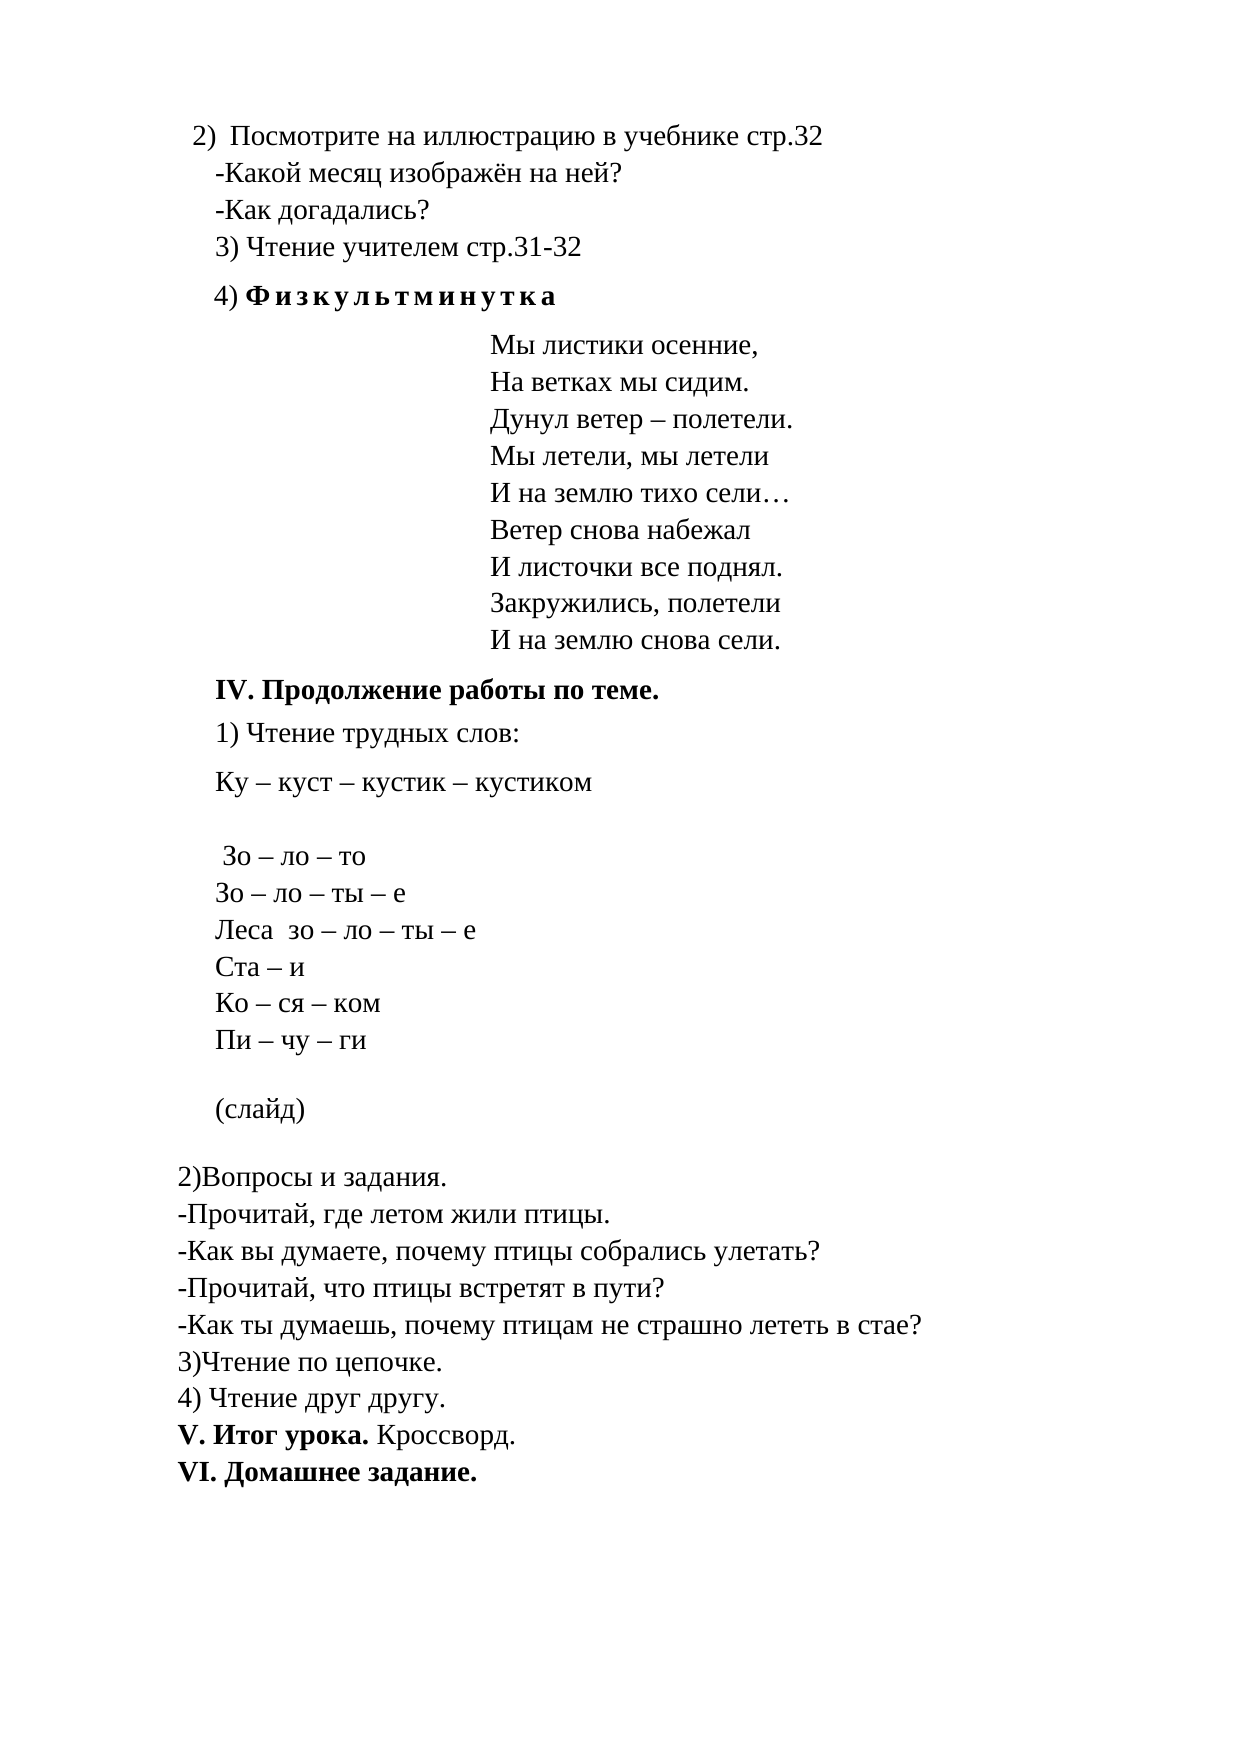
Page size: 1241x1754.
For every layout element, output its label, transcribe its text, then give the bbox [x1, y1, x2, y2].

text -Как вы думаете, почему птицы собрались улетать? [177, 1233, 1152, 1267]
text (слайд) [177, 1091, 1152, 1124]
text Ку – куст – кустик – кустиком [177, 764, 1152, 798]
text И на землю тихо сели… [490, 475, 1152, 508]
text На ветках мы сидим. [490, 364, 1152, 398]
list Посмотрите на иллюстрацию в учебнике стр.32 [192, 118, 1152, 152]
text Ветер снова набежал [490, 512, 1152, 545]
text Ко – ся – ком [177, 986, 1152, 1019]
text -Как догадались? [215, 192, 1152, 225]
text Леса зо – ло – ты – е [177, 912, 1152, 945]
text 1) Чтение трудных слов: [177, 715, 1152, 748]
text 2)Вопросы и задания. [177, 1159, 1152, 1193]
text 3) Чтение учителем стр.31-32 [177, 229, 1152, 262]
text Дунул ветер – полетели. [490, 401, 1152, 435]
text Пи – чу – ги [177, 1022, 1152, 1056]
text -Какой месяц изображён на ней? [215, 155, 1152, 188]
text -Прочитай, что птицы встретят в пути? [177, 1270, 1152, 1303]
text 4) Чтение друг другу. [177, 1381, 1152, 1414]
text Зо – ло – ты – е [177, 875, 1152, 908]
text Мы листики осенние, [490, 327, 1152, 361]
text V. Итог урока. Кроссворд. [177, 1417, 1152, 1451]
text Мы летели, мы летели [490, 438, 1152, 472]
text VI. Домашнее задание. [177, 1454, 1152, 1488]
text 4) Физкультминутка [177, 278, 1152, 312]
text -Как ты думаешь, почему птицам не страшно лететь в стае? [177, 1307, 1152, 1340]
text IV. Продолжение работы по теме. [177, 672, 1152, 705]
text 3)Чтение по цепочке. [177, 1344, 1152, 1377]
text Ста – и [177, 949, 1152, 982]
text Закружились, полетели [490, 586, 1152, 619]
text И листочки все поднял. [490, 549, 1152, 582]
text Зо – ло – то [177, 838, 1152, 872]
text И на землю снова сели. [490, 622, 1152, 656]
text -Прочитай, где летом жили птицы. [177, 1196, 1152, 1230]
